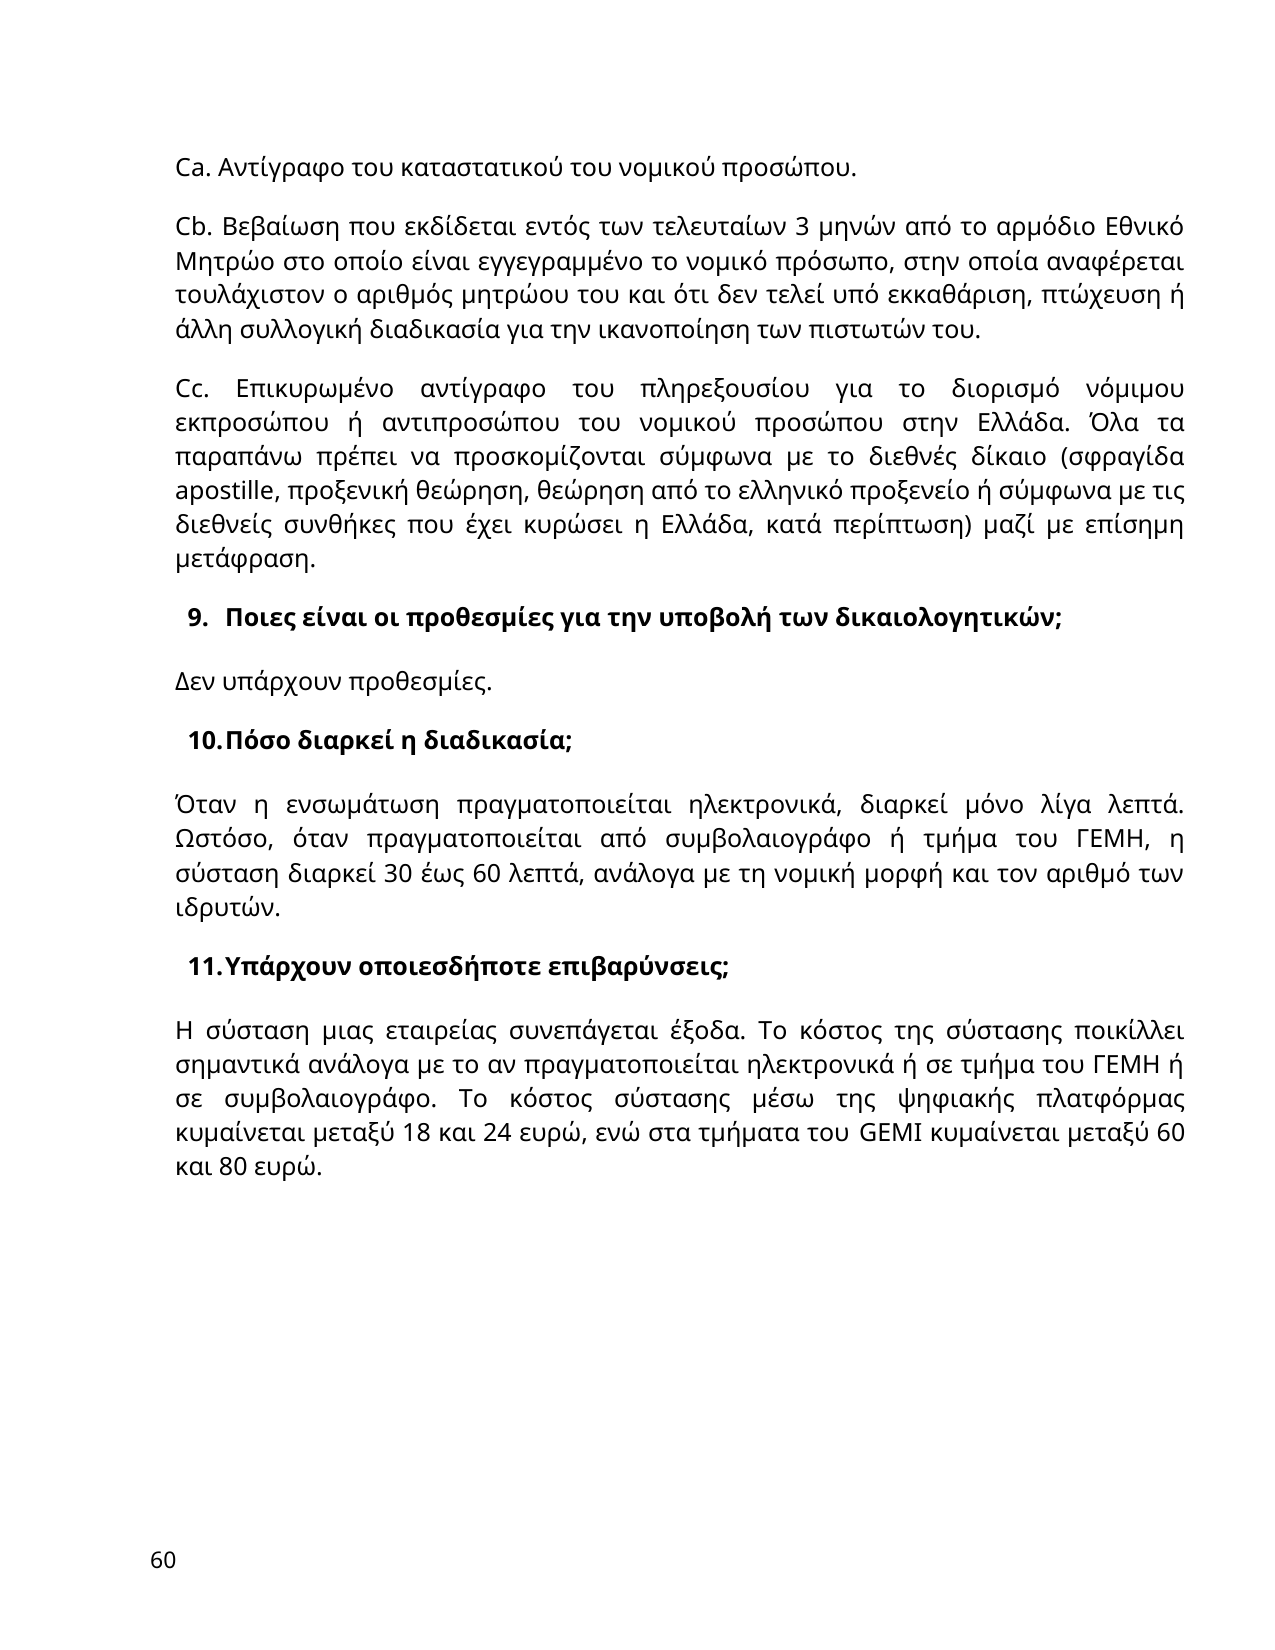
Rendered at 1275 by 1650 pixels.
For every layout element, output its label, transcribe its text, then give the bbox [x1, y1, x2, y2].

list Υπάρχουν οποιεσδήποτε επιβαρύνσεις; [187, 948, 1211, 982]
text Όταν η ενσωμάτωση πραγματοποιείται ηλεκτρονικά, διαρκεί μόνο λίγα λεπτά. Ωστόσο, όταν πραγματοποιείται από συμβολαιογράφο ή τμήμα του ΓΕΜΗ, η σύσταση διαρκεί 30 έως 60 λεπτά, ανάλογα με τη νομική μορφή και τον αριθμό των ιδρυτών. [175, 787, 1186, 923]
list Ποιες είναι οι προθεσμίες για την υποβολή των δικαιολογητικών; [187, 600, 1211, 634]
text Ca. Αντίγραφο του καταστατικού του νομικού προσώπου. [175, 150, 1186, 184]
text Δεν υπάρχουν προθεσμίες. [175, 664, 1186, 698]
text Cb. Βεβαίωση που εκδίδεται εντός των τελευταίων 3 μηνών από το αρμόδιο Εθνικό Μητρώο στο οποίο είναι εγγεγραμμένο το νομικό πρόσωπο, στην οποία αναφέρεται τουλάχιστον ο αριθμός μητρώου του και ότι δεν τελεί υπό εκκαθάριση, πτώχευση ή άλλη συλλογική διαδικασία για την ικανοποίηση των πιστωτών του. [175, 209, 1186, 345]
text Η σύσταση μιας εταιρείας συνεπάγεται έξοδα. Το κόστος της σύστασης ποικίλλει σημαντικά ανάλογα με το αν πραγματοποιείται ηλεκτρονικά ή σε τμήμα του ΓΕΜΗ ή σε συμβολαιογράφο. Το κόστος σύστασης μέσω της ψηφιακής πλατφόρμας κυμαίνεται μεταξύ 18 και 24 ευρώ, ενώ στα τμήματα του GEMI κυμαίνεται μεταξύ 60 και 80 ευρώ. [175, 1012, 1186, 1183]
text Cc. Επικυρωμένο αντίγραφο του πληρεξουσίου για το διορισμό νόμιμου εκπροσώπου ή αντιπροσώπου του νομικού προσώπου στην Ελλάδα. Όλα τα παραπάνω πρέπει να προσκομίζονται σύμφωνα με το διεθνές δίκαιο (σφραγίδα apostille, προξενική θεώρηση, θεώρηση από το ελληνικό προξενείο ή σύμφωνα με τις διεθνείς συνθήκες που έχει κυρώσει η Ελλάδα, κατά περίπτωση) μαζί με επίσημη μετάφραση. [175, 370, 1186, 575]
list Πόσο διαρκεί η διαδικασία; [187, 723, 1211, 757]
